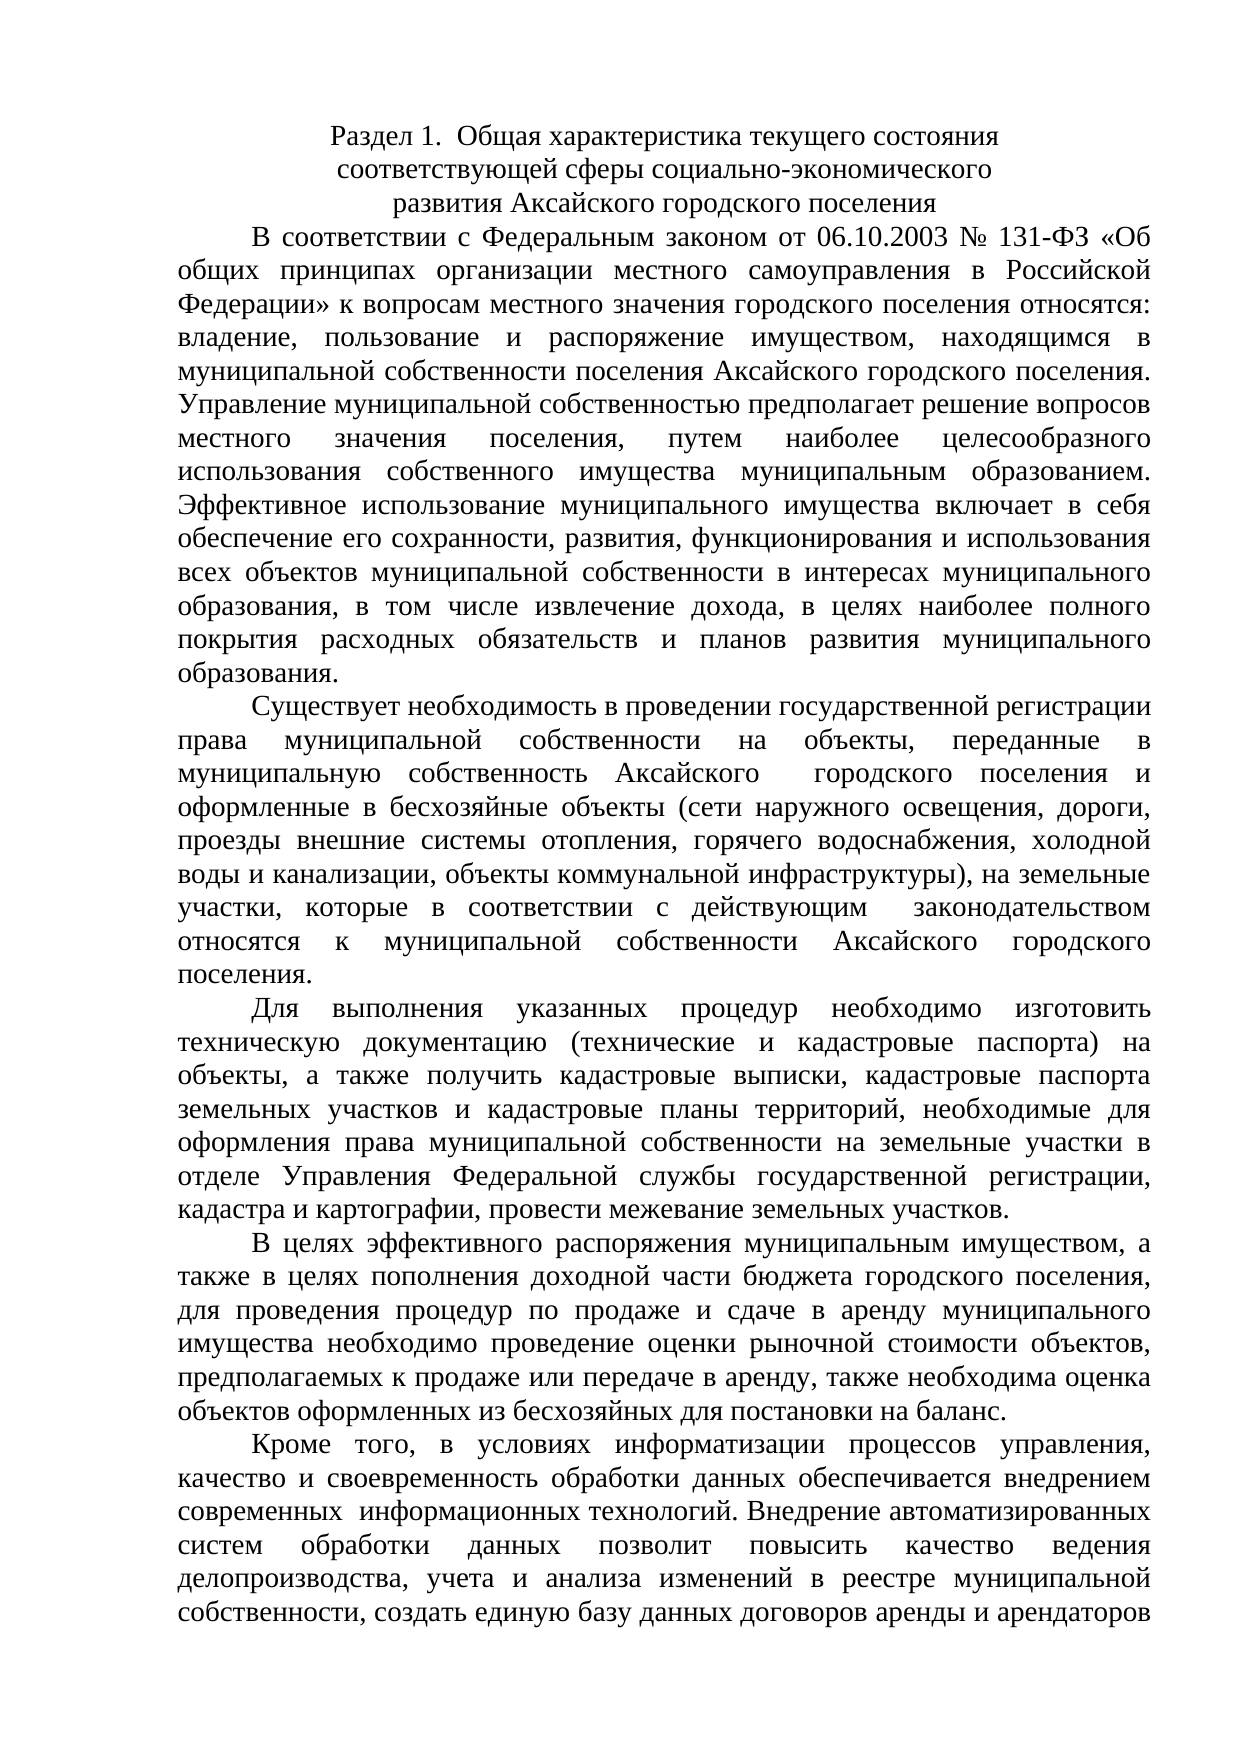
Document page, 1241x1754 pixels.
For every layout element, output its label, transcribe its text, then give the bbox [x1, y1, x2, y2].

text В соответствии с Федеральным законом от 06.10.2003 № 131-ФЗ «Об общих принципах организации местного самоуправления в Российской Федерации» к вопросам местного значения городского поселения относятся: владение, пользование и распоряжение имуществом, находящимся в муниципальной собственности поселения Аксайского городского поселения. Управление муниципальной собственностью предполагает решение вопросов местного значения поселения, путем наиболее целесообразного использования собственного имущества муниципальным образованием. Эффективное использование муниципального имущества включает в себя обеспечение его сохранности, развития, функционирования и использования всех объектов муниципальной собственности в интересах муниципального образования, в том числе извлечение дохода, в целях наиболее полного покрытия расходных обязательств и планов развития муниципального образования. [177, 219, 1152, 688]
text Существует необходимость в проведении государственной регистрации права муниципальной собственности на объекты, переданные в муниципальную собственность Аксайского городского поселения и оформленные в бесхозяйные объекты (сети наружного освещения, дороги, проезды внешние системы отопления, горячего водоснабжения, холодной воды и канализации, объекты коммунальной инфраструктуры), на земельные участки, которые в соответствии с действующим законодательством относятся к муниципальной собственности Аксайского городского поселения. [177, 688, 1152, 990]
text В целях эффективного распоряжения муниципальным имуществом, а также в целях пополнения доходной части бюджета городского поселения, для проведения процедур по продаже и сдаче в аренду муниципального имущества необходимо проведение оценки рыночной стоимости объектов, предполагаемых к продаже или передаче в аренду, также необходима оценка объектов оформленных из бесхозяйных для постановки на баланс. [177, 1225, 1152, 1426]
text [177, 1426, 1152, 1627]
text Для выполнения указанных процедур необходимо изготовить техническую документацию (технические и кадастровые паспорта) на объекты, а также получить кадастровые выписки, кадастровые паспорта земельных участков и кадастровые планы территорий, необходимые для оформления права муниципальной собственности на земельные участки в отделе Управления Федеральной службы государственной регистрации, кадастра и картографии, провести межевание земельных участков. [177, 990, 1152, 1225]
text соответствующей сферы социально-экономического [177, 152, 1152, 185]
text Раздел 1. Общая характеристика текущего состояния [177, 118, 1152, 152]
text развития Аксайского городского поселения [177, 185, 1152, 219]
